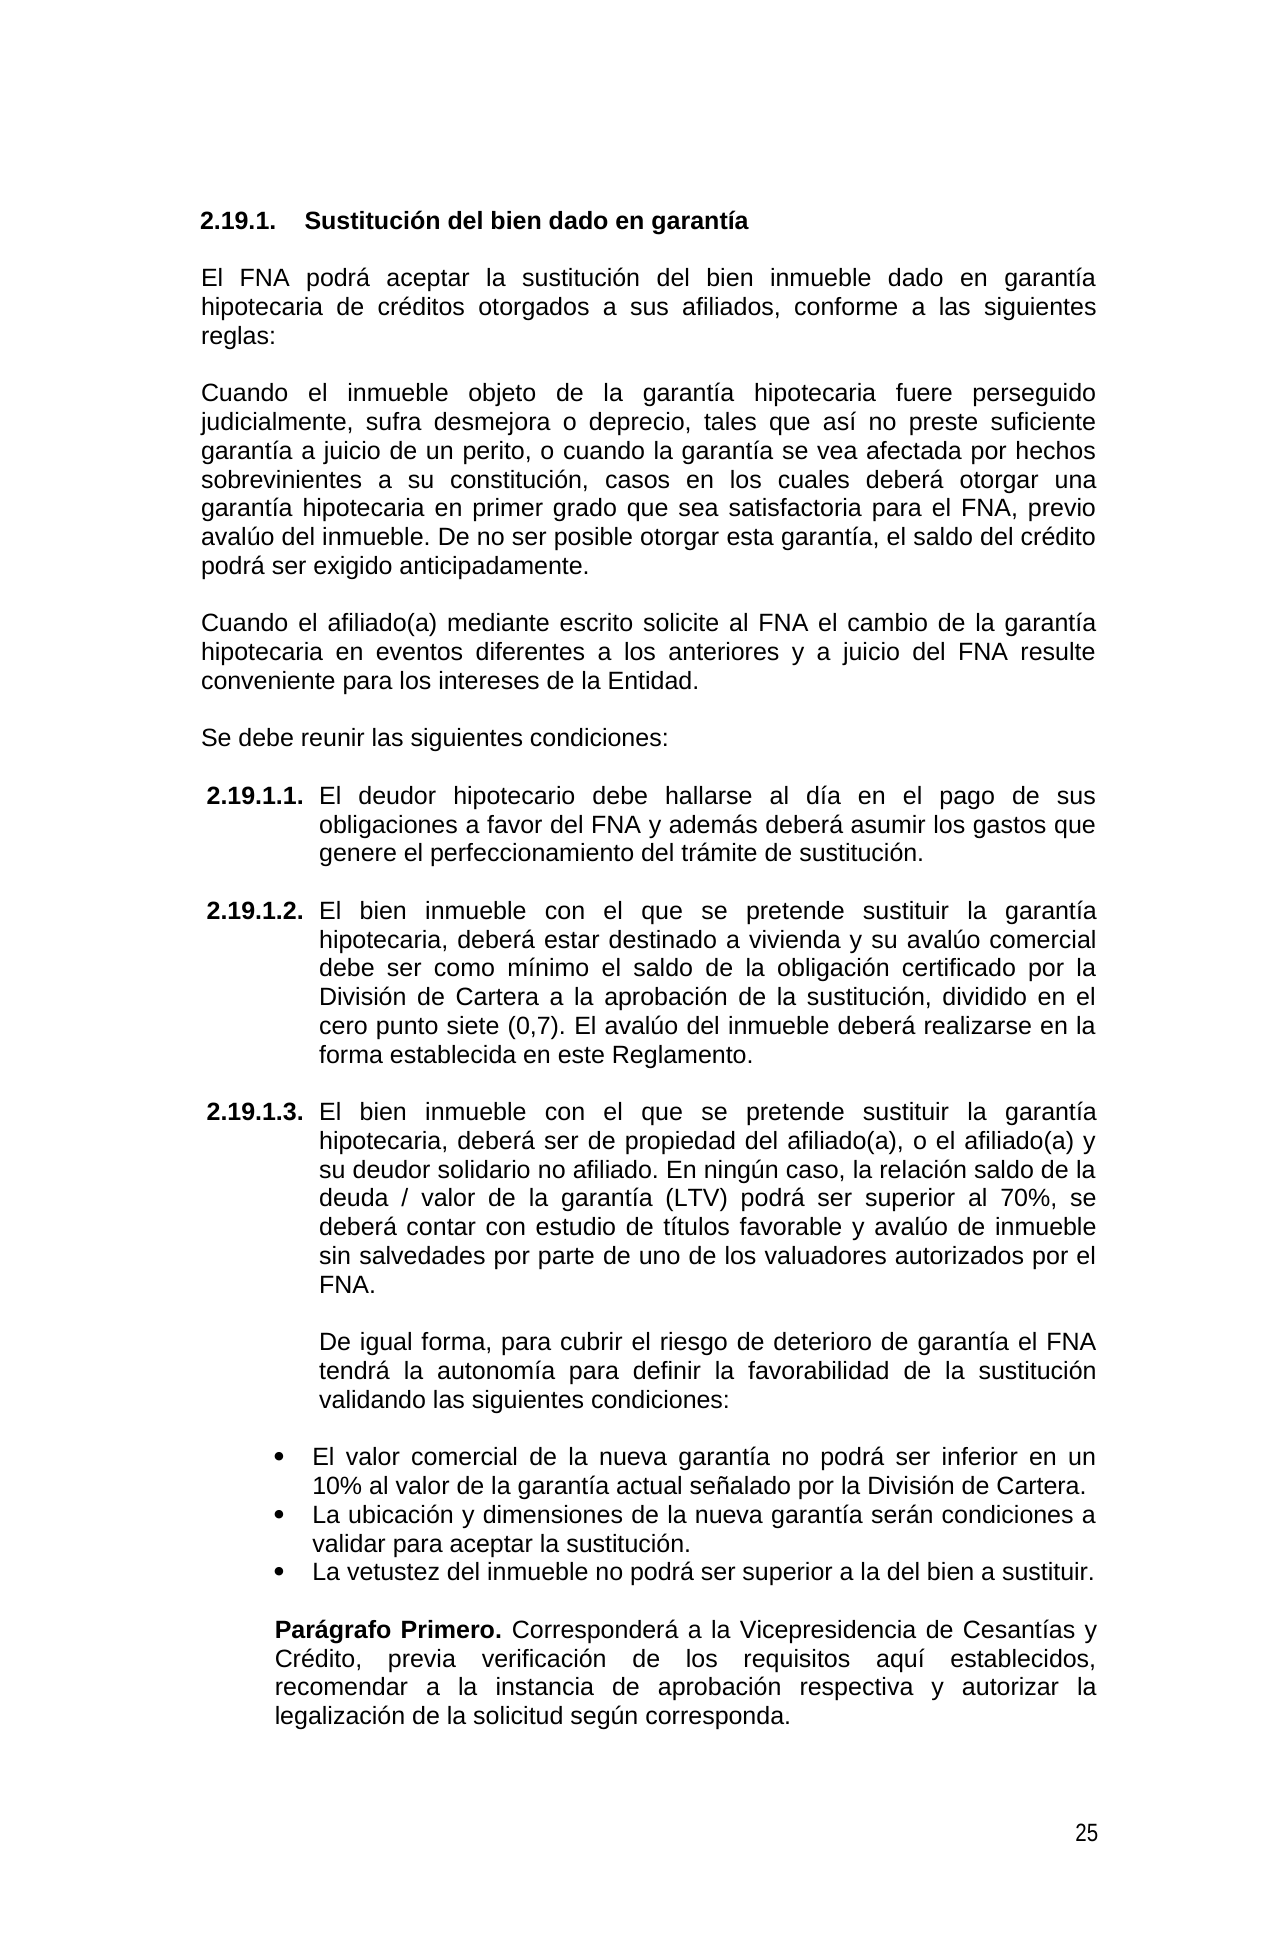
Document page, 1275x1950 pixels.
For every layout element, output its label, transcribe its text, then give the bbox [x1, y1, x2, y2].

text De igual forma, para cubrir el riesgo de deterioro de garantía el FNA tendrá la autonomía para definir la favorabilidad de la sustitución validando las siguientes condiciones: [319, 1327, 1098, 1413]
text Se debe reunir las siguientes condiciones: [201, 723, 1098, 752]
text Parágrafo Primero. Corresponderá a la Vicepresidencia de Cesantías y Crédito, previa verificación de los requisitos aquí establecidos, recomendar a la instancia de aprobación respectiva y autorizar la legalización de la solicitud según corresponda. [274, 1615, 1098, 1730]
subtitle El deudor hipotecario debe hallarse al día en el pago de sus obligaciones a favor del FNA y además deberá asumir los gastos que genere el perfeccionamiento del trámite de sustitución. [206, 781, 1098, 867]
text Cuando el afiliado(a) mediante escrito solicite al FNA el cambio de la garantía hipotecaria en eventos diferentes a los anteriores y a juicio del FNA resulte conveniente para los intereses de la Entidad. [201, 608, 1098, 695]
text Cuando el inmueble objeto de la garantía hipotecaria fuere perseguido judicialmente, sufra desmejora o deprecio, tales que así no preste suficiente garantía a juicio de un perito, o cuando la garantía se vea afectada por hechos sobrevinientes a su constitución, casos en los cuales deberá otorgar una garantía hipotecaria en primer grado que sea satisfactoria para el FNA, previo avalúo del inmueble. De no ser posible otorgar esta garantía, el saldo del crédito podrá ser exigido anticipadamente. [201, 378, 1098, 580]
list La ubicación y dimensiones de la nueva garantía serán condiciones a validar para aceptar la sustitución. [274, 1500, 1098, 1557]
subtitle El bien inmueble con el que se pretende sustituir la garantía hipotecaria, deberá ser de propiedad del afiliado(a), o el afiliado(a) y su deudor solidario no afiliado. En ningún caso, la relación saldo de la deuda / valor de la garantía (LTV) podrá ser superior al 70%, se deberá contar con estudio de títulos favorable y avalúo de inmueble sin salvedades por parte de uno de los valuadores autorizados por el FNA. [206, 1097, 1098, 1298]
list La vetustez del inmueble no podrá ser superior a la del bien a sustituir. [274, 1557, 1098, 1586]
list El valor comercial de la nueva garantía no podrá ser inferior en un 10% al valor de la garantía actual señalado por la División de Cartera. [274, 1442, 1098, 1500]
subtitle El bien inmueble con el que se pretende sustituir la garantía hipotecaria, deberá estar destinado a vivienda y su avalúo comercial debe ser como mínimo el saldo de la obligación certificado por la División de Cartera a la aprobación de la sustitución, dividido en el cero punto siete (0,7). El avalúo del inmueble deberá realizarse en la forma establecida en este Reglamento. [206, 896, 1098, 1068]
text El FNA podrá aceptar la sustitución del bien inmueble dado en garantía hipotecaria de créditos otorgados a sus afiliados, conforme a las siguientes reglas: [201, 263, 1098, 350]
subtitle Sustitución del bien dado en garantía [200, 206, 1098, 235]
